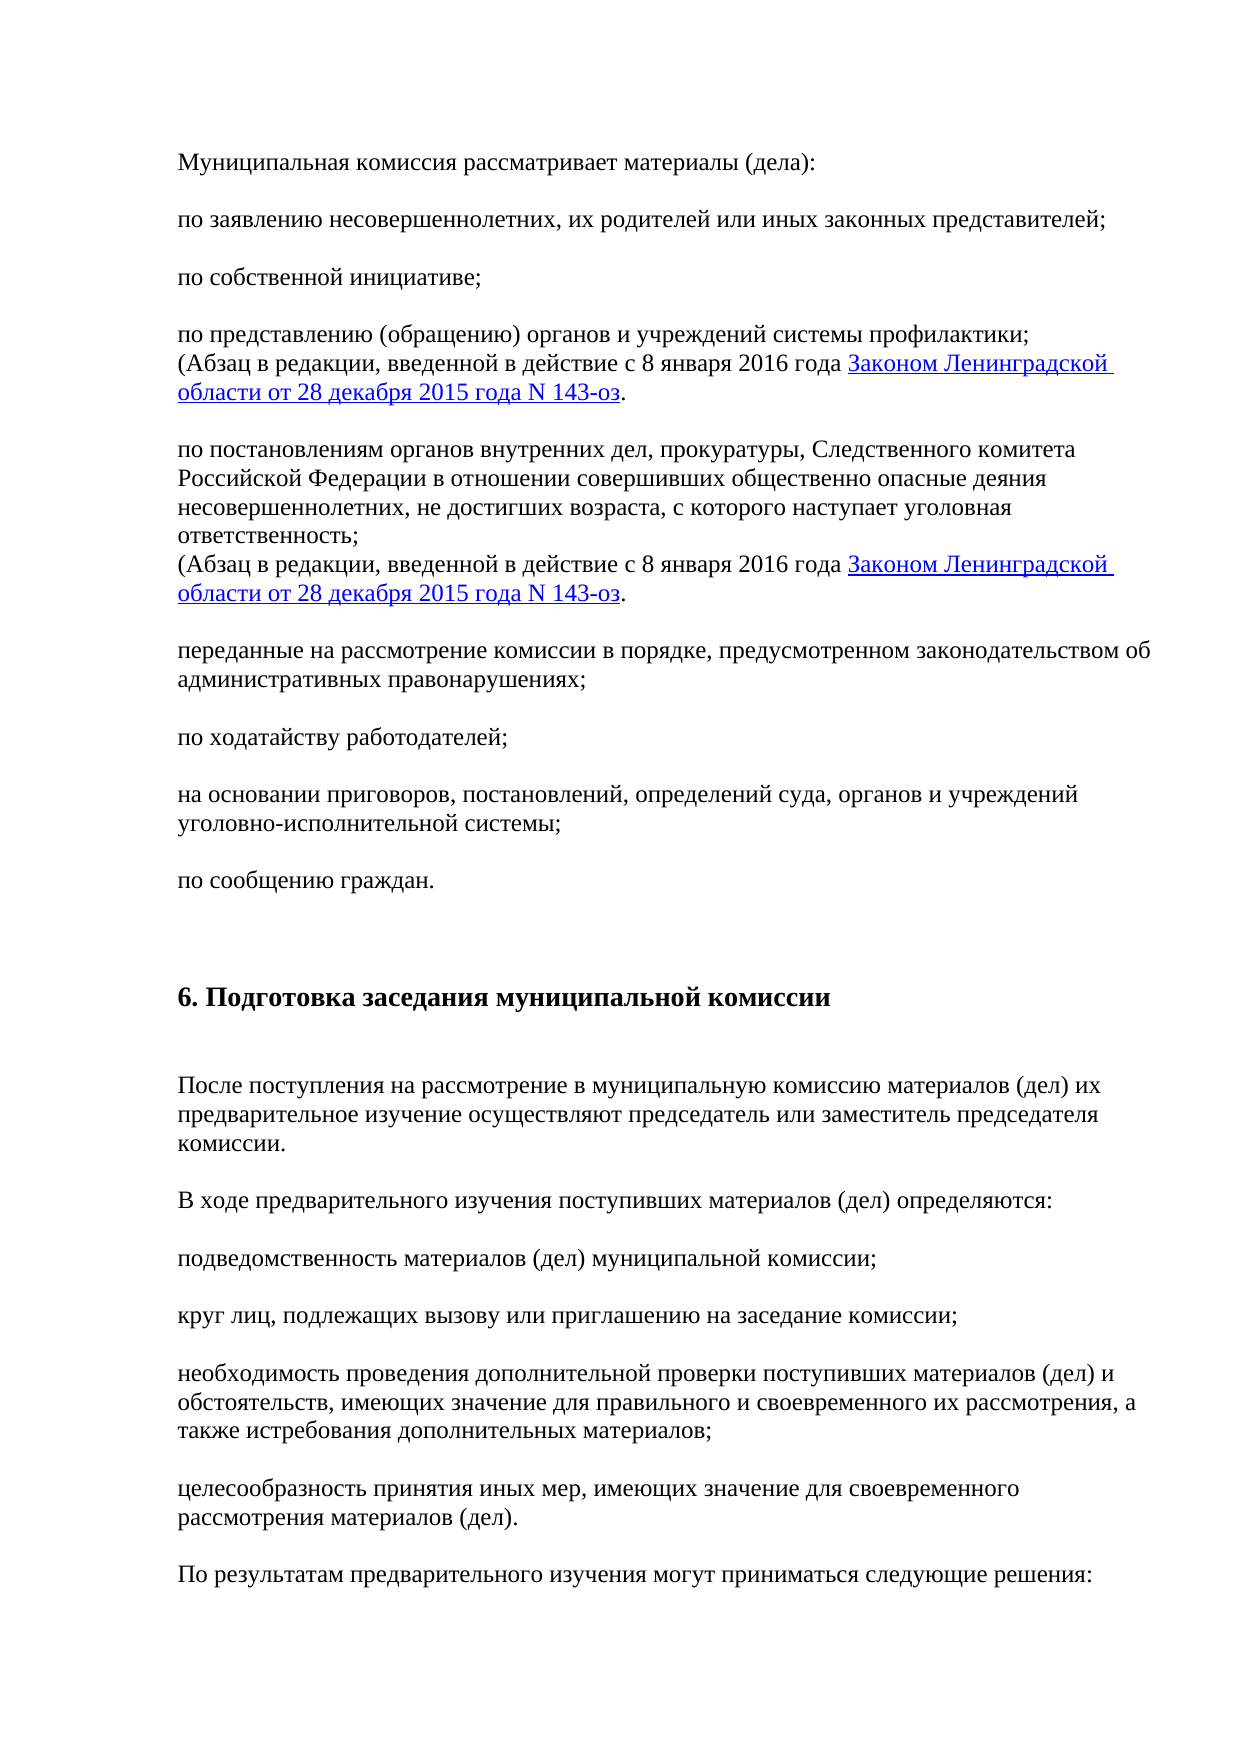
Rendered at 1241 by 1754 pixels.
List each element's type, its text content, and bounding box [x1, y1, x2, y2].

text Муниципальная комиссия рассматривает материалы (дела): по заявлению несовершеннолетних, их родителей или иных законных представителей; по собственной инициативе; по представлению (обращению) органов и учреждений системы профилактики; (Абзац в редакции, введенной в действие с 8 января 2016 года Законом Ленинградской области от 28 декабря 2015 года N 143-оз. по постановлениям органов внутренних дел, прокуратуры, Следственного комитета Российской Федерации в отношении совершивших общественно опасные деяния несовершеннолетних, не достигших возраста, с которого наступает уголовная ответственность; (Абзац в редакции, введенной в действие с 8 января 2016 года Законом Ленинградской области от 28 декабря 2015 года N 143-оз. переданные на рассмотрение комиссии в порядке, предусмотренном законодательством об административных правонарушениях; по ходатайству работодателей; на основании приговоров, постановлений, определений суда, органов и учреждений уголовно-исполнительной системы; по сообщению граждан. [177, 118, 1152, 951]
text 6. Подготовка заседания муниципальной комиссии [177, 980, 1152, 1013]
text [177, 1042, 1152, 1617]
